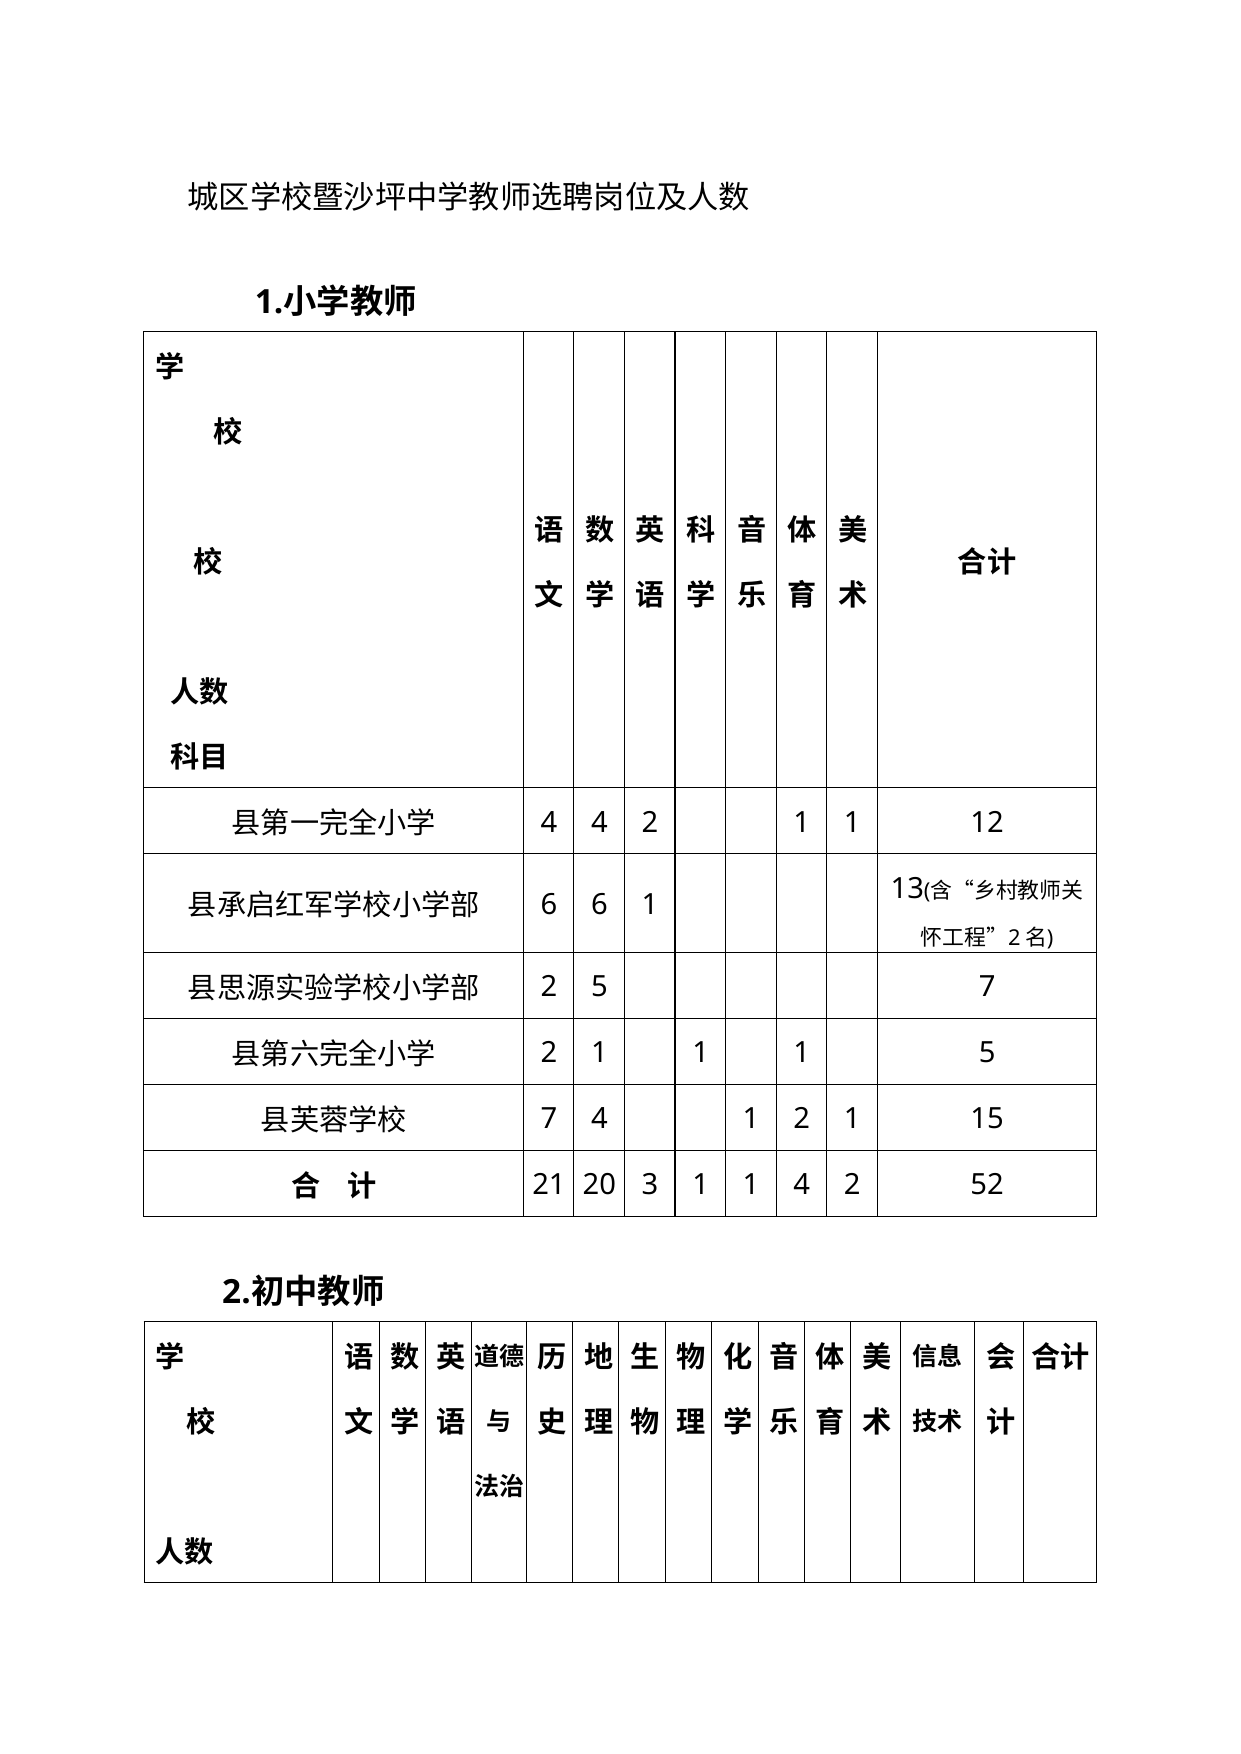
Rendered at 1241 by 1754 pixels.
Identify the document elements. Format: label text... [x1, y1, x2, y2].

table_cell 2 [777, 1085, 826, 1150]
table_header 地理 [573, 1322, 618, 1582]
table_cell [726, 788, 776, 853]
table_header 语文 [333, 1322, 379, 1582]
table_cell 4 [777, 1151, 826, 1216]
table_header 体育 [805, 1322, 850, 1582]
table_header 美术 [827, 332, 877, 787]
table_cell 1 [827, 1085, 877, 1150]
table_cell 合 计 [144, 1151, 523, 1216]
table_header 体育 [777, 332, 826, 787]
table_cell 7 [524, 1085, 573, 1150]
table_cell [676, 953, 725, 1018]
table_cell [625, 953, 674, 1018]
table_header 合计 [878, 332, 1096, 787]
text 1.小学教师 [187, 266, 1053, 331]
table_cell [827, 953, 877, 1018]
table_header 英语 [426, 1322, 471, 1582]
table_cell 4 [574, 788, 624, 853]
table_header 会计 [975, 1322, 1023, 1582]
table_header 语文 [524, 332, 573, 787]
table_cell 1 [676, 1019, 725, 1084]
table_cell [726, 854, 776, 952]
table_cell [676, 788, 725, 853]
table_cell 12 [878, 788, 1096, 853]
table_cell 4 [574, 1085, 624, 1150]
table_cell 1 [676, 1151, 725, 1216]
table_cell 1 [726, 1151, 776, 1216]
table_cell 20 [574, 1151, 624, 1216]
table_header 数学 [380, 1322, 425, 1582]
table_cell 52 [878, 1151, 1096, 1216]
table_cell 1 [827, 788, 877, 853]
table_cell [625, 1019, 674, 1084]
table_cell 4 [524, 788, 573, 853]
table_cell 15 [878, 1085, 1096, 1150]
table_header 合计 [1024, 1322, 1096, 1582]
table_cell 1 [777, 788, 826, 853]
table_header 数学 [574, 332, 624, 787]
table_cell 县芙蓉学校 [144, 1085, 523, 1150]
table_cell 1 [574, 1019, 624, 1084]
table_cell 5 [574, 953, 624, 1018]
table_cell 6 [524, 854, 573, 952]
table_cell [676, 854, 725, 952]
table_cell [777, 953, 826, 1018]
table_header 科学 [676, 332, 725, 787]
table_cell 2 [827, 1151, 877, 1216]
text 城区学校暨沙坪中学教师选聘岗位及人数 [187, 162, 1053, 227]
table_header 信息技术 [901, 1322, 974, 1582]
table_cell 2 [524, 953, 573, 1018]
table_cell 县思源实验学校小学部 [144, 953, 523, 1018]
table_header 化学 [712, 1322, 758, 1582]
table_cell [827, 854, 877, 952]
table_cell 3 [625, 1151, 674, 1216]
table_header 美术 [851, 1322, 900, 1582]
table_header 道德与 法治 [472, 1322, 526, 1582]
text 2.初中教师 [187, 1256, 1053, 1321]
table_cell 7 [878, 953, 1096, 1018]
table_header 学 校 校 人数 科目 [144, 332, 523, 787]
table_header 物理 [666, 1322, 711, 1582]
table_cell 13(含“乡村教师关怀工程”2名) [878, 854, 1096, 952]
table_cell 1 [625, 854, 674, 952]
table_cell [726, 1019, 776, 1084]
table_header 英语 [625, 332, 674, 787]
table_cell 21 [524, 1151, 573, 1216]
table_cell [777, 854, 826, 952]
table_cell 县第一完全小学 [144, 788, 523, 853]
table_header 生物 [619, 1322, 665, 1582]
table_header 音乐 [759, 1322, 804, 1582]
table_cell 县承启红军学校小学部 [144, 854, 523, 952]
table_header 音乐 [726, 332, 776, 787]
table_cell [625, 1085, 674, 1150]
table_header 学 校 人数 科目 [145, 1322, 332, 1582]
table_cell [676, 1085, 725, 1150]
table_cell 2 [524, 1019, 573, 1084]
table_cell 6 [574, 854, 624, 952]
table_header 历史 [527, 1322, 572, 1582]
table_cell 1 [726, 1085, 776, 1150]
table_cell [827, 1019, 877, 1084]
table_cell 1 [777, 1019, 826, 1084]
table_cell 县第六完全小学 [144, 1019, 523, 1084]
table_cell 2 [625, 788, 674, 853]
table_cell 5 [878, 1019, 1096, 1084]
table_cell [726, 953, 776, 1018]
